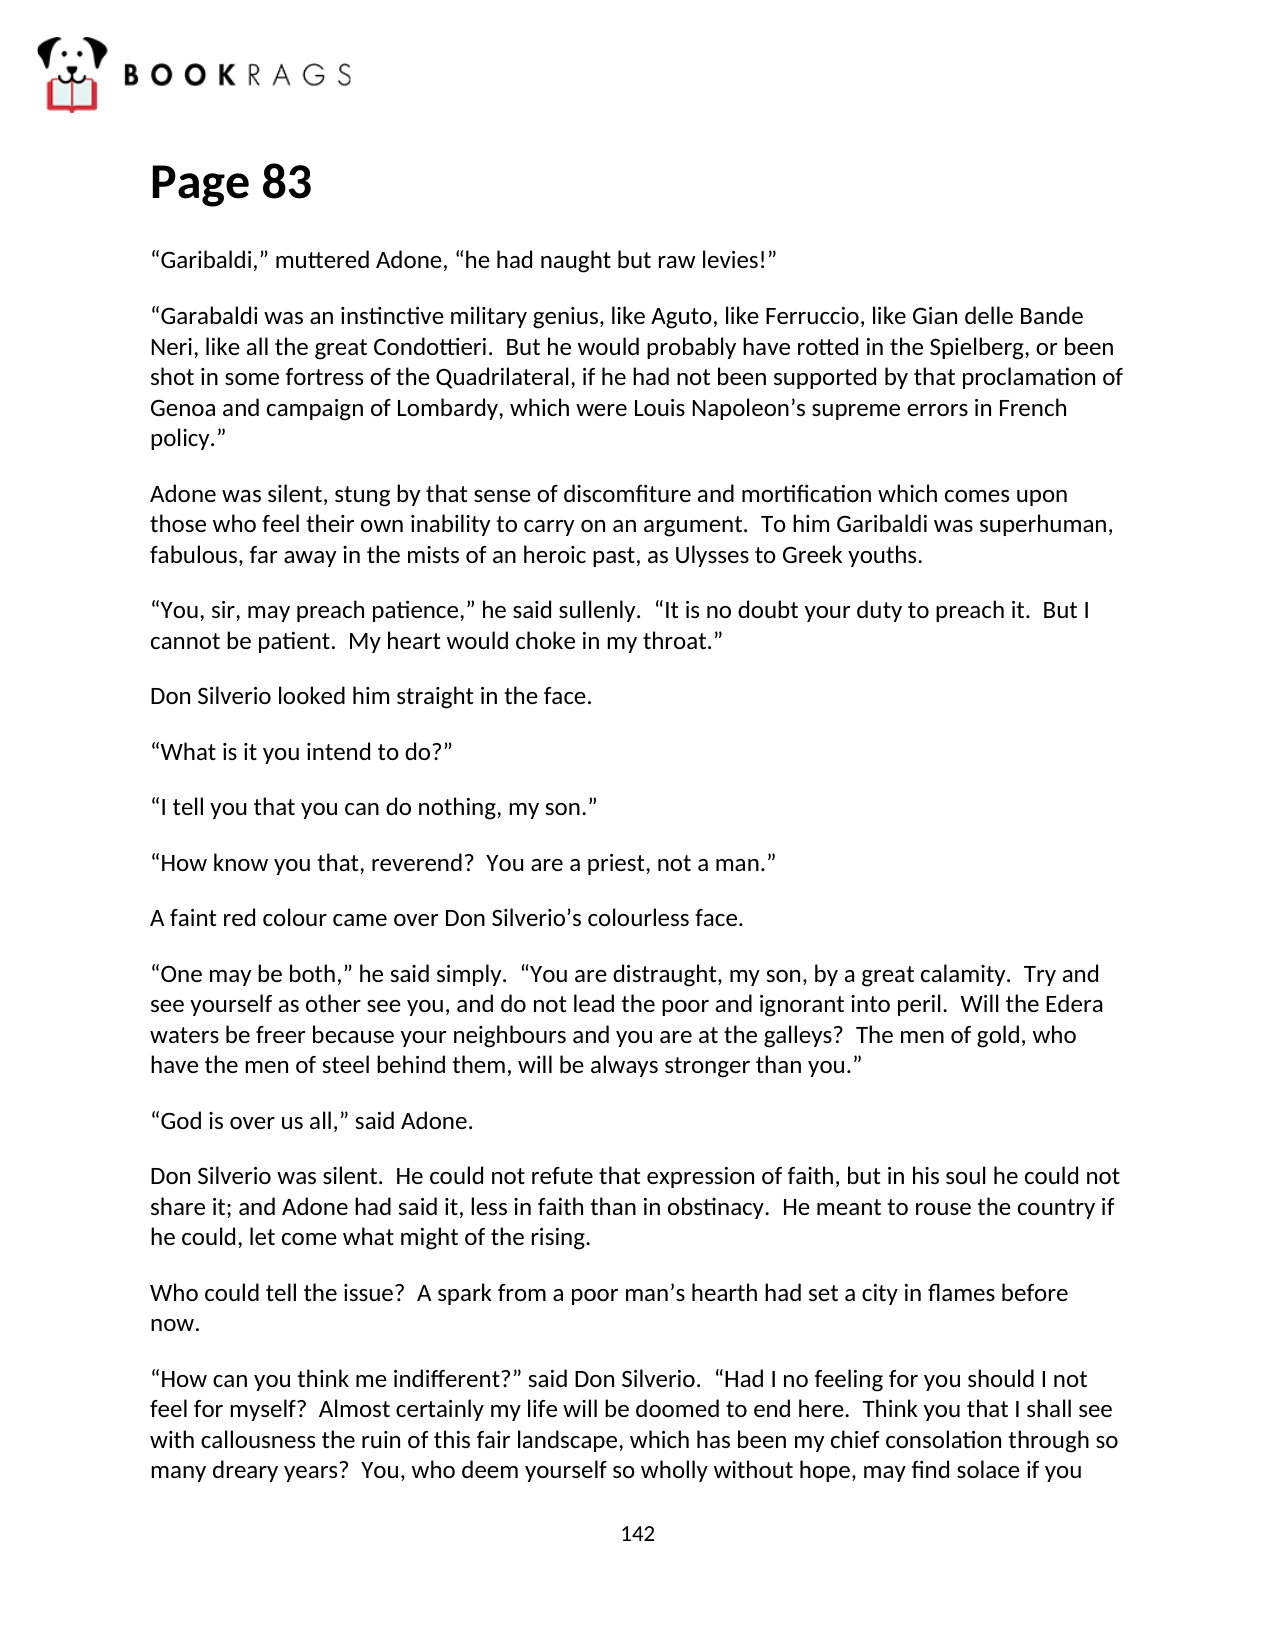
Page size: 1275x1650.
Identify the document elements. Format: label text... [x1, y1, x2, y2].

text Don Silverio was silent. He could not refute that expression of faith, but in his soul he could not share it; and Adone had said it, less in faith than in obstinacy. He meant to rouse the country if he could, let come what might of the rising. [150, 1161, 1125, 1252]
picture [37, 37, 351, 113]
text Adone was silent, stung by that sense of discomfiture and mortification which comes upon those who feel their own inability to carry on an argument. To him Garibaldi was superhuman, fabulous, far away in the mists of an heroic past, as Ulysses to Greek youths. [150, 478, 1125, 569]
text “I tell you that you can do nothing, my son.” [150, 791, 1125, 822]
text Who could tell the issue? A spark from a poor man’s hearth had set a city in flames before now. [150, 1277, 1125, 1338]
text “You, sir, may preach patience,” he said sullenly. “It is no doubt your duty to preach it. But I cannot be patient. My heart would choke in my throat.” [150, 594, 1125, 655]
text “Garabaldi was an instinctive military genius, like Aguto, like Ferruccio, like Gian delle Bande Neri, like all the great Condottieri. But he would probably have rotted in the Spielberg, or been shot in some fortress of the Quadrilateral, if he had not been supported by that proclamation of Genoa and campaign of Lombardy, which were Louis Napoleon’s supreme errors in French policy.” [150, 300, 1125, 453]
text “Garibaldi,” muttered Adone, “he had naught but raw levies!” [150, 244, 1125, 275]
text Page 83 [150, 150, 1125, 211]
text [150, 1363, 1125, 1485]
text “What is it you intend to do?” [150, 736, 1125, 766]
text “God is over us all,” said Adone. [150, 1105, 1125, 1136]
text A faint red colour came over Don Silverio’s colourless face. [150, 902, 1125, 933]
text “How know you that, reverend? You are a priest, not a man.” [150, 847, 1125, 877]
text Don Silverio looked him straight in the face. [150, 680, 1125, 711]
text “One may be both,” he said simply. “You are distraught, my son, by a great calamity. Try and see yourself as other see you, and do not lead the poor and ignorant into peril. Will the Edera waters be freer because your neighbours and you are at the galleys? The men of gold, who have the men of steel behind them, will be always stronger than you.” [150, 958, 1125, 1080]
